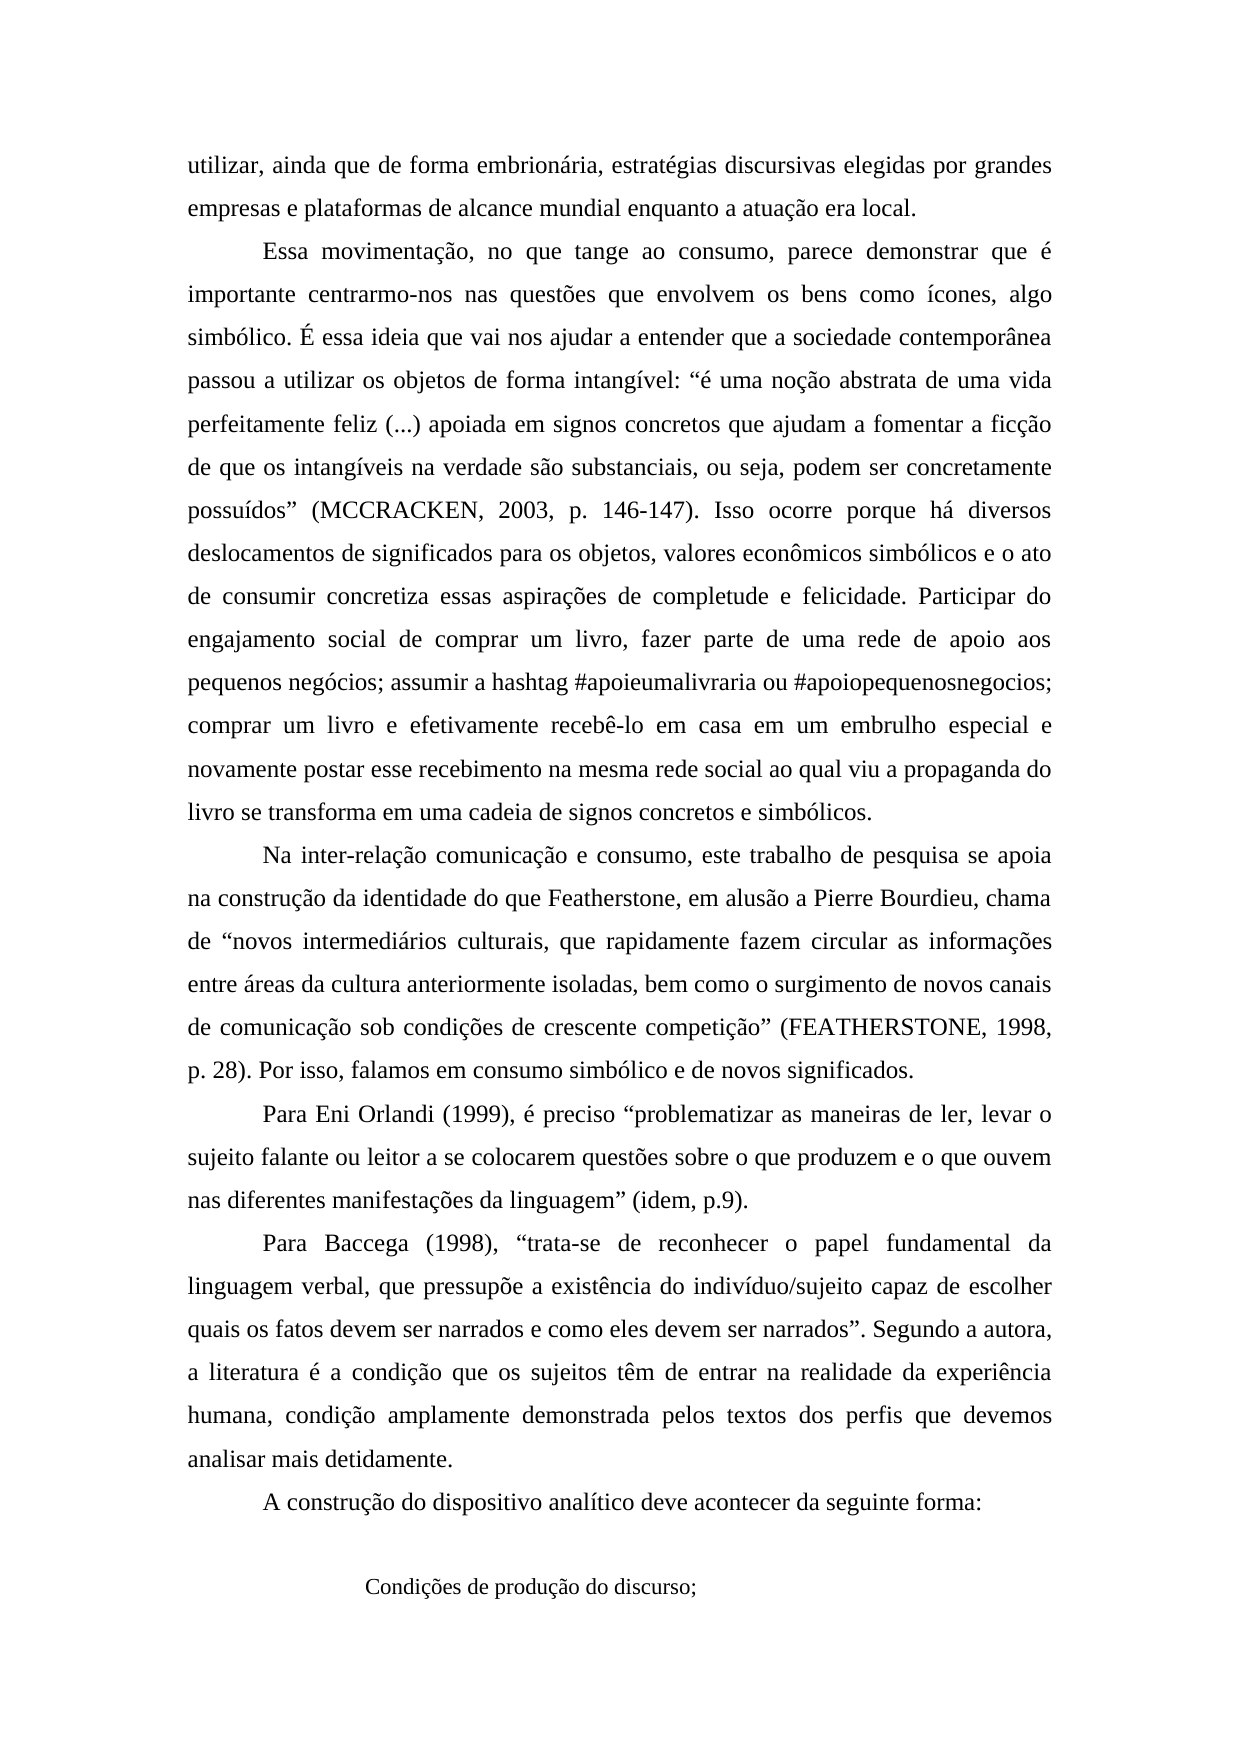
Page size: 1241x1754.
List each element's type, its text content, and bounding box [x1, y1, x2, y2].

text Na inter-relação comunicação e consumo, este trabalho de pesquisa se apoia na construção da identidade do que Featherstone, em alusão a Pierre Bourdieu, chama de “novos intermediários culturais, que rapidamente fazem circular as informações entre áreas da cultura anteriormente isoladas, bem como o surgimento de novos canais de comunicação sob condições de crescente competição” (FEATHERSTONE, 1998, p. 28). Por isso, falamos em consumo simbólico e de novos significados. [187, 840, 1053, 1084]
text A construção do dispositivo analítico deve acontecer da seguinte forma: [187, 1487, 1053, 1516]
text Condições de produção do discurso; [365, 1573, 1053, 1599]
text Essa movimentação, no que tange ao consumo, parece demonstrar que é importante centrarmo-nos nas questões que envolvem os bens como ícones, algo simbólico. É essa ideia que vai nos ajudar a entender que a sociedade contemporânea passou a utilizar os objetos de forma intangível: “é uma noção abstrata de uma vida perfeitamente feliz (...) apoiada em signos concretos que ajudam a fomentar a ficção de que os intangíveis na verdade são substanciais, ou seja, podem ser concretamente possuídos” (MCCRACKEN, 2003, p. 146-147). Isso ocorre porque há diversos deslocamentos de significados para os objetos, valores econômicos simbólicos e o ato de consumir concretiza essas aspirações de completude e felicidade. Participar do engajamento social de comprar um livro, fazer parte de uma rede de apoio aos pequenos negócios; assumir a hashtag #apoieumalivraria ou #apoiopequenosnegocios; comprar um livro e efetivamente recebê-lo em casa em um embrulho especial e novamente postar esse recebimento na mesma rede social ao qual viu a propaganda do livro se transforma em uma cadeia de signos concretos e simbólicos. [187, 236, 1053, 826]
text Para Eni Orlandi (1999), é preciso “problematizar as maneiras de ler, levar o sujeito falante ou leitor a se colocarem questões sobre o que produzem e o que ouvem nas diferentes manifestações da linguagem” (idem, p.9). [187, 1099, 1053, 1214]
text Para Baccega (1998), “trata-se de reconhecer o papel fundamental da linguagem verbal, que pressupõe a existência do indivíduo/sujeito capaz de escolher quais os fatos devem ser narrados e como eles devem ser narrados”. Segundo a autora, a literatura é a condição que os sujeitos têm de entrar na realidade da experiência humana, condição amplamente demonstrada pelos textos dos perfis que devemos analisar mais detidamente. [187, 1228, 1053, 1472]
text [187, 150, 1053, 222]
